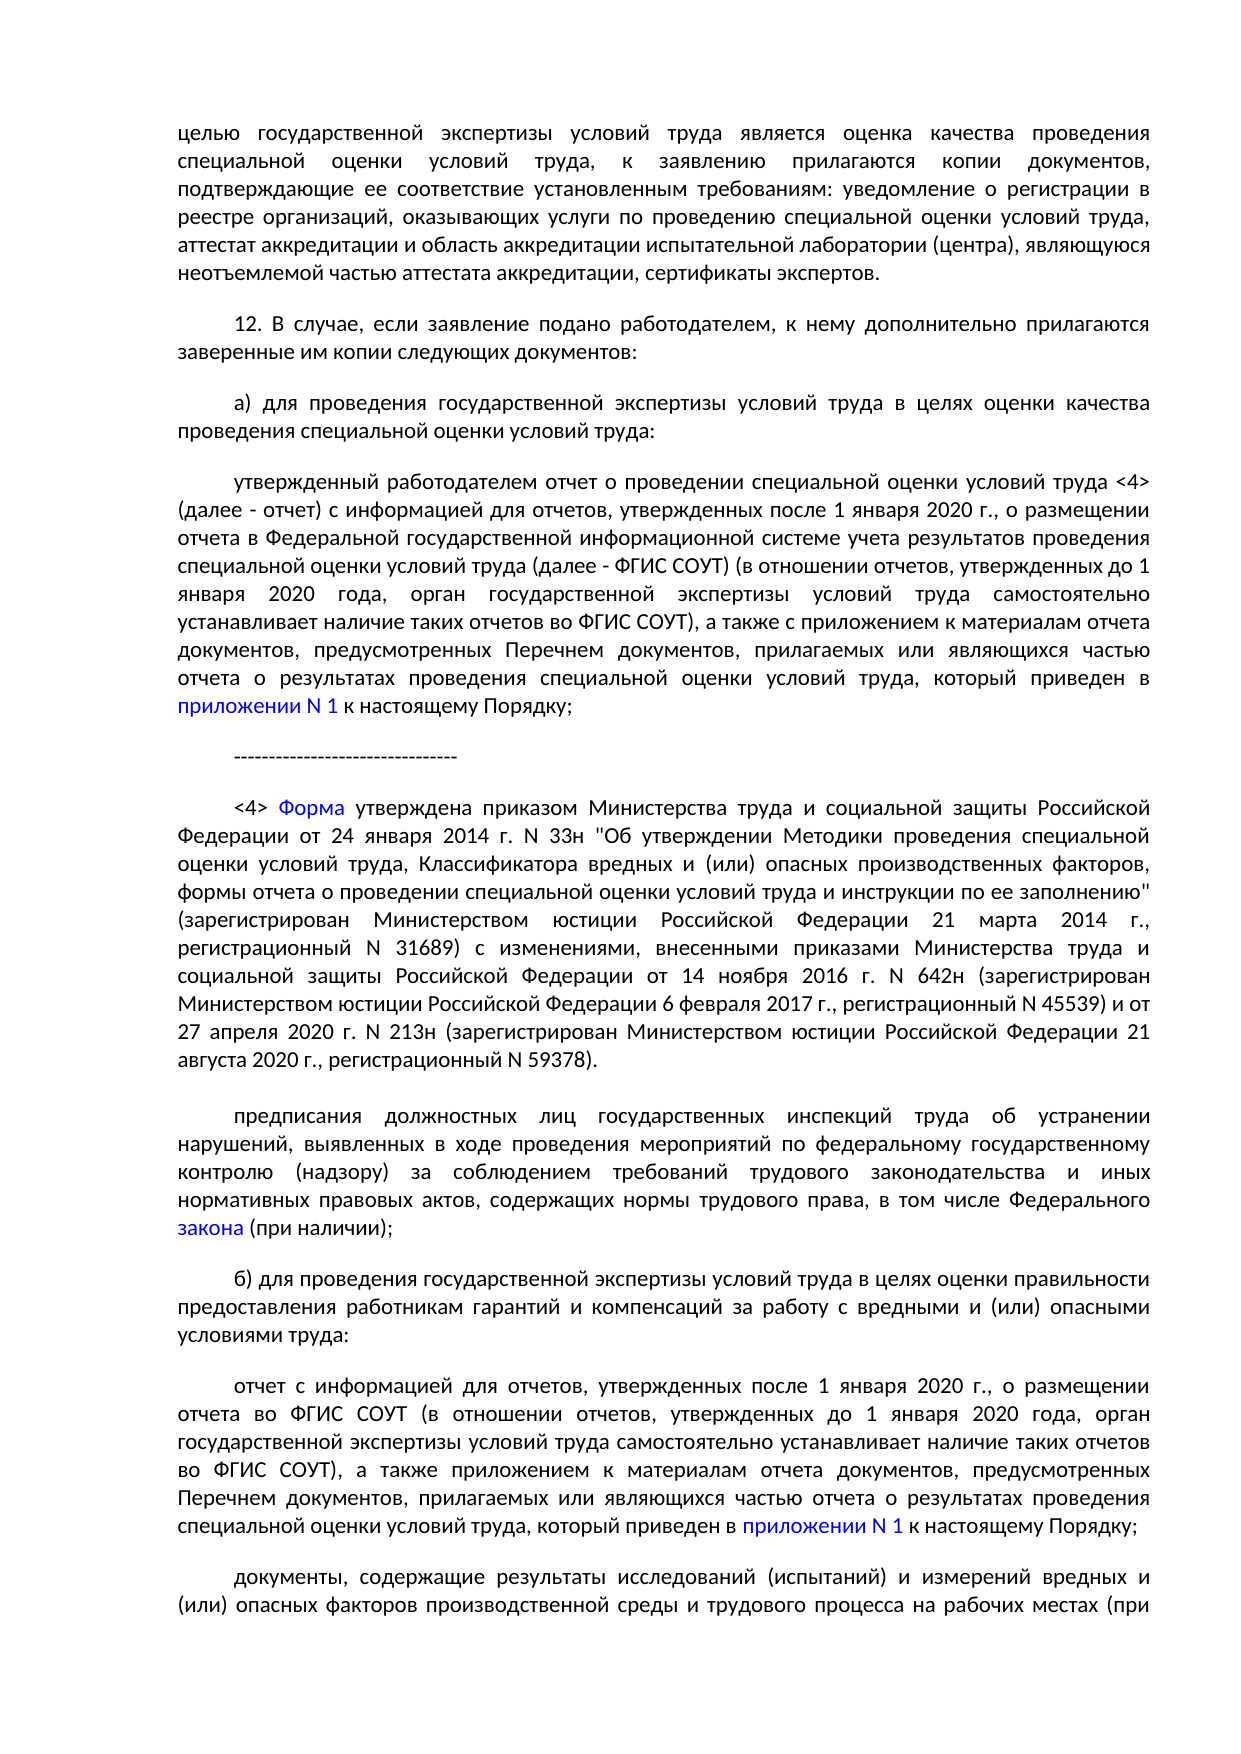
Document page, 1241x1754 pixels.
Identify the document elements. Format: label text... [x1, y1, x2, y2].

text утвержденный работодателем отчет о проведении специальной оценки условий труда <4> (далее - отчет) с информацией для отчетов, утвержденных после 1 января 2020 г., о размещении отчета в Федеральной государственной информационной системе учета результатов проведения специальной оценки условий труда (далее - ФГИС СОУТ) (в отношении отчетов, утвержденных до 1 января 2020 года, орган государственной экспертизы условий труда самостоятельно устанавливает наличие таких отчетов во ФГИС СОУТ), а также с приложением к материалам отчета документов, предусмотренных Перечнем документов, прилагаемых или являющихся частью отчета о результатах проведения специальной оценки условий труда, который приведен в приложении N 1 к настоящему Порядку; [177, 467, 1152, 719]
text а) для проведения государственной экспертизы условий труда в целях оценки качества проведения специальной оценки условий труда: [177, 388, 1152, 444]
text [177, 118, 1152, 286]
text 12. В случае, если заявление подано работодателем, к нему дополнительно прилагаются заверенные им копии следующих документов: [177, 309, 1152, 365]
text <4> Форма утверждена приказом Министерства труда и социальной защиты Российской Федерации от 24 января 2014 г. N 33н "Об утверждении Методики проведения специальной оценки условий труда, Классификатора вредных и (или) опасных производственных факторов, формы отчета о проведении специальной оценки условий труда и инструкции по ее заполнению" (зарегистрирован Министерством юстиции Российской Федерации 21 марта 2014 г., регистрационный N 31689) с изменениями, внесенными приказами Министерства труда и социальной защиты Российской Федерации от 14 ноября 2016 г. N 642н (зарегистрирован Министерством юстиции Российской Федерации 6 февраля 2017 г., регистрационный N 45539) и от 27 апреля 2020 г. N 213н (зарегистрирован Министерством юстиции Российской Федерации 21 августа 2020 г., регистрационный N 59378). [177, 793, 1152, 1073]
text предписания должностных лиц государственных инспекций труда об устранении нарушений, выявленных в ходе проведения мероприятий по федеральному государственному контролю (надзору) за соблюдением требований трудового законодательства и иных нормативных правовых актов, содержащих нормы трудового права, в том числе Федерального закона (при наличии); [177, 1101, 1152, 1241]
text б) для проведения государственной экспертизы условий труда в целях оценки правильности предоставления работникам гарантий и компенсаций за работу с вредными и (или) опасными условиями труда: [177, 1264, 1152, 1348]
text -------------------------------- [177, 742, 1152, 770]
text отчет с информацией для отчетов, утвержденных после 1 января 2020 г., о размещении отчета во ФГИС СОУТ (в отношении отчетов, утвержденных до 1 января 2020 года, орган государственной экспертизы условий труда самостоятельно устанавливает наличие таких отчетов во ФГИС СОУТ), а также приложением к материалам отчета документов, предусмотренных Перечнем документов, прилагаемых или являющихся частью отчета о результатах проведения специальной оценки условий труда, который приведен в приложении N 1 к настоящему Порядку; [177, 1371, 1152, 1539]
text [177, 1562, 1152, 1618]
